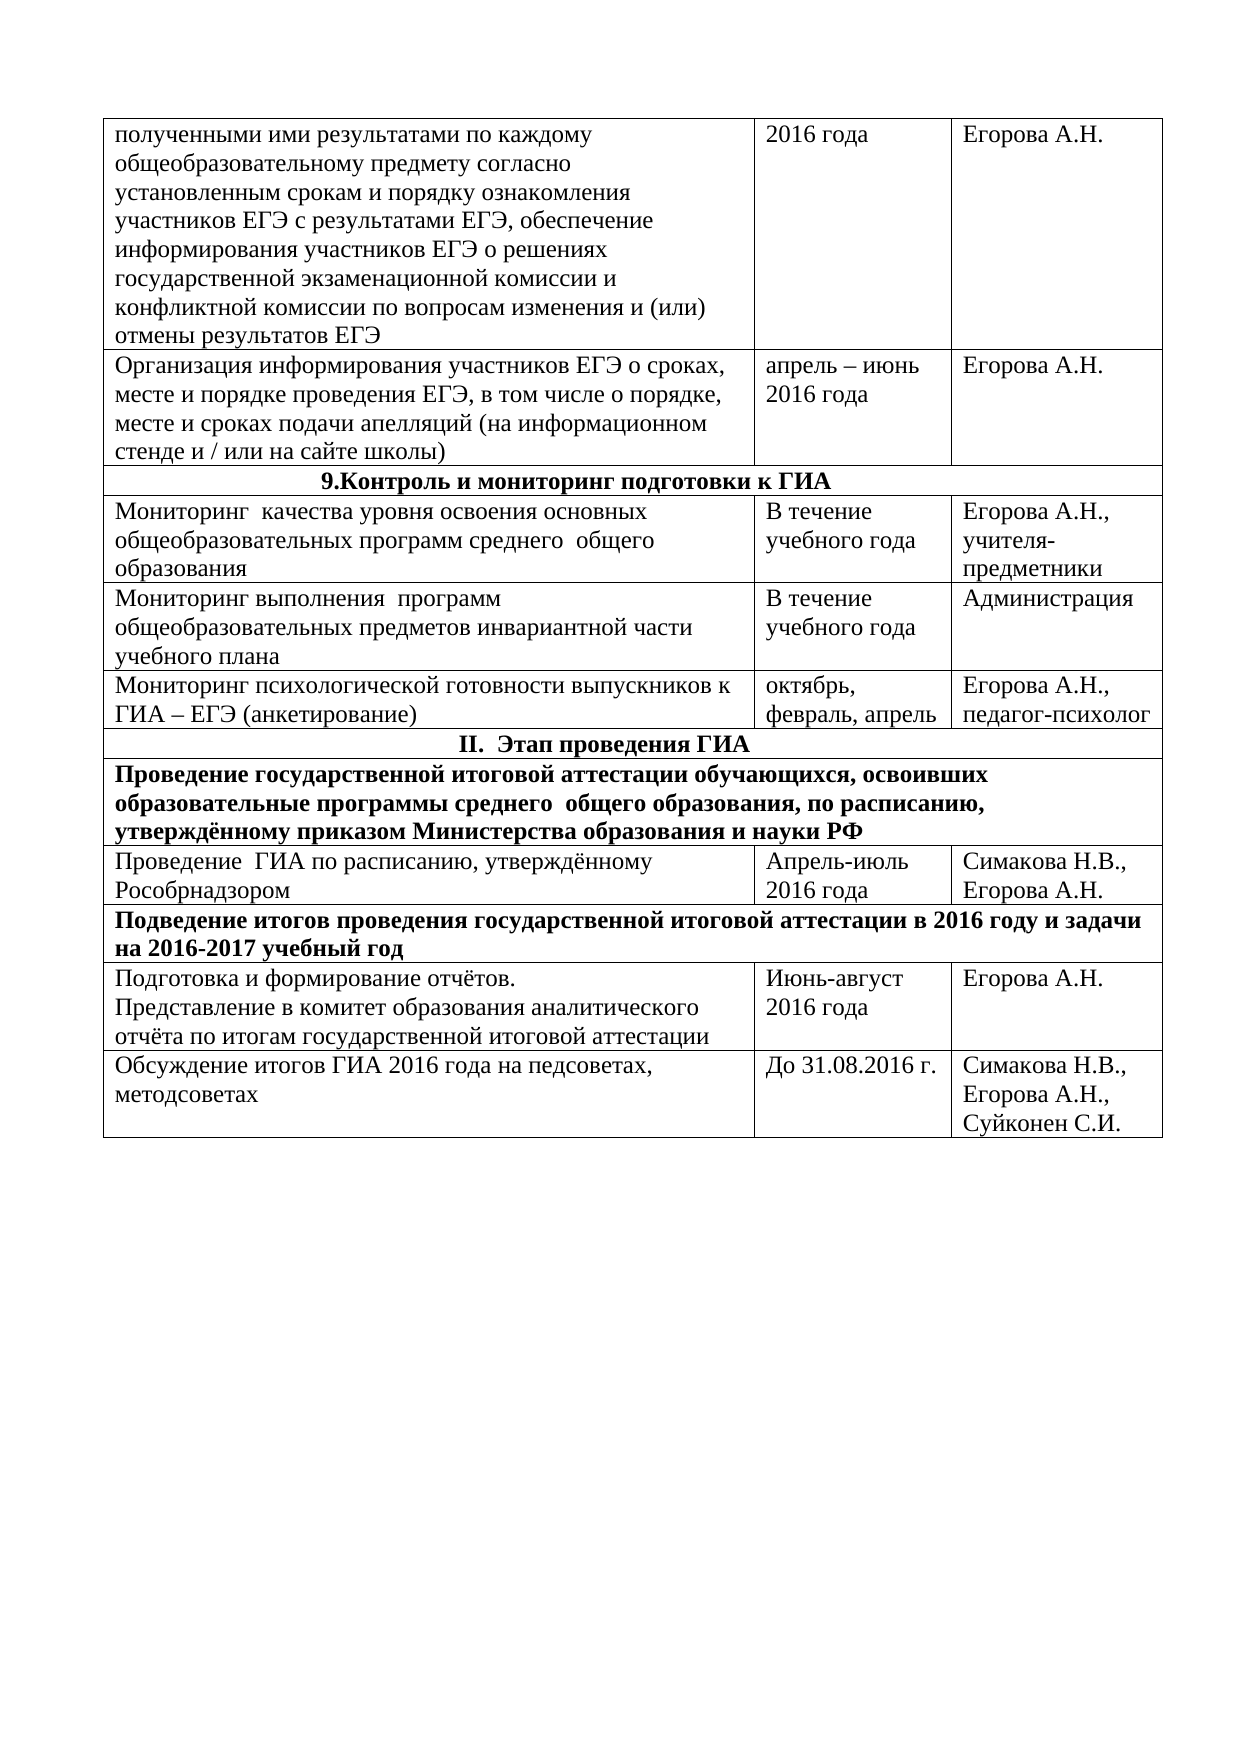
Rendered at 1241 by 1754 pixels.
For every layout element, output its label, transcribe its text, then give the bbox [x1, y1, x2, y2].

table_cell Егорова А.Н. [952, 350, 1162, 465]
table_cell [952, 119, 1162, 349]
table_cell Мониторинг психологической готовности выпускников к ГИА – ЕГЭ (анкетирование) [104, 671, 754, 728]
table_cell Мониторинг выполнения программ общеобразовательных предметов инвариантной части учебного плана [104, 583, 754, 669]
table_cell Проведение ГИА по расписанию, утверждённому Рособрнадзором [104, 846, 754, 904]
table_cell Егорова А.Н., учителя-предметники [952, 496, 1162, 582]
table_cell II. Этап проведения ГИА [104, 729, 1162, 758]
table_cell В течение учебного года [755, 583, 951, 669]
table_cell Обсуждение итогов ГИА 2016 года на педсоветах, методсоветах [104, 1051, 754, 1137]
table_cell Егорова А.Н. [952, 963, 1162, 1049]
table_cell Администрация [952, 583, 1162, 669]
table_cell апрель – июнь 2016 года [755, 350, 951, 465]
table_cell Подведение итогов проведения государственной итоговой аттестации в 2016 году и задачи на 2016-2017 учебный год [104, 905, 1162, 962]
table_cell Симакова Н.В., Егорова А.Н., Суйконен С.И. [952, 1051, 1162, 1137]
table_cell До 31.08.2016 г. [755, 1051, 951, 1137]
table_cell Егорова А.Н., педагог-психолог [952, 671, 1162, 728]
table_cell октябрь, февраль, апрель [755, 671, 951, 728]
table_cell Подготовка и формирование отчётов. Представление в комитет образования аналитического отчёта по итогам государственной итоговой аттестации [104, 963, 754, 1049]
table_cell Мониторинг качества уровня освоения основных общеобразовательных программ среднего общего образования [104, 496, 754, 582]
table_cell В течение учебного года [755, 496, 951, 582]
table_cell 9.Контроль и мониторинг подготовки к ГИА [104, 466, 1162, 495]
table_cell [755, 119, 951, 349]
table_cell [104, 119, 754, 349]
table_cell Апрель-июль 2016 года [755, 846, 951, 904]
table_cell Симакова Н.В., Егорова А.Н. [952, 846, 1162, 904]
table_cell Июнь-август 2016 года [755, 963, 951, 1049]
table_cell Проведение государственной итоговой аттестации обучающихся, освоивших образовательные программы среднего общего образования, по расписанию, утверждённому приказом Министерства образования и науки РФ [104, 759, 1162, 845]
table_cell Организация информирования участников ЕГЭ о сроках, месте и порядке проведения ЕГЭ, в том числе о порядке, месте и сроках подачи апелляций (на информационном стенде и / или на сайте школы) [104, 350, 754, 465]
